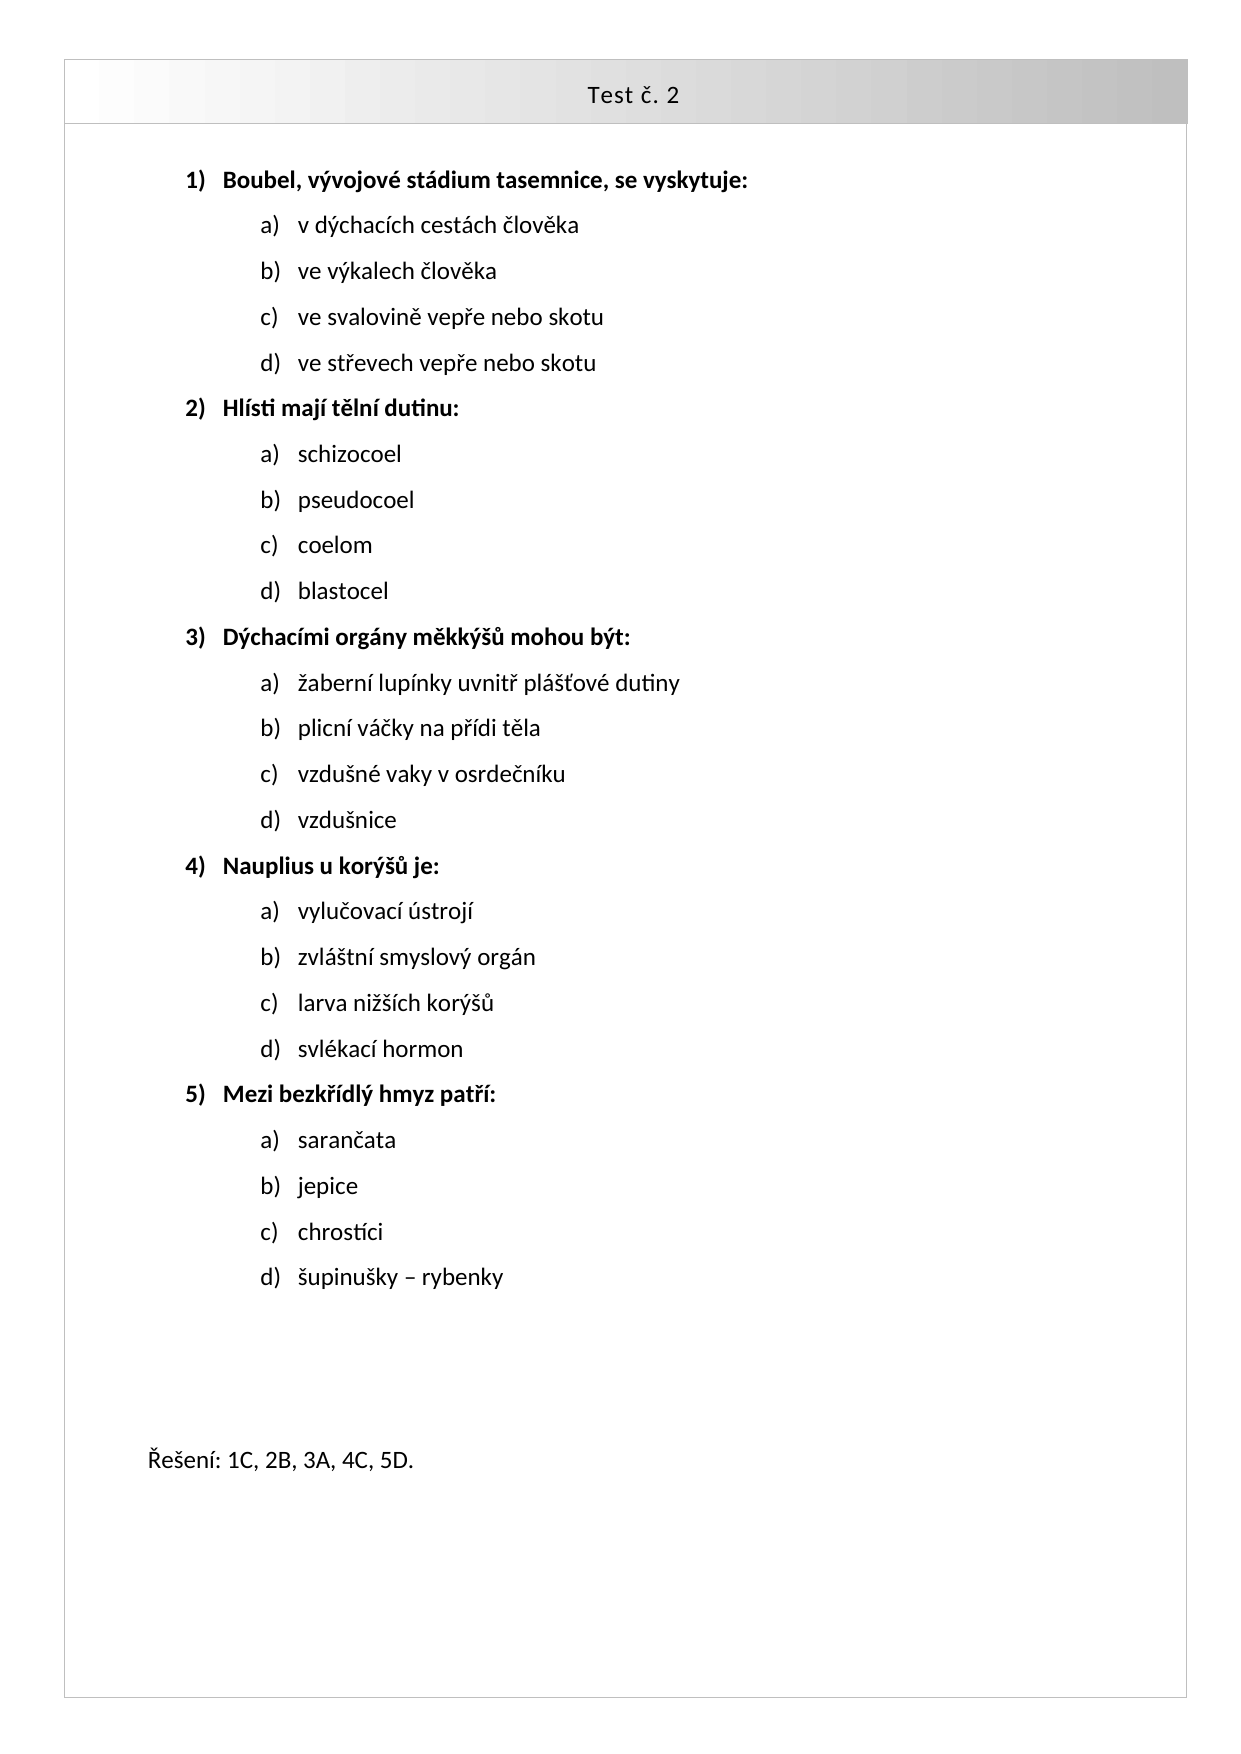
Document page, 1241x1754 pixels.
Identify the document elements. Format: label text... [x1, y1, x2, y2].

list chrostíci [260, 1216, 1093, 1246]
list Dýchacími orgány měkkýšů mohou být: [185, 621, 1093, 652]
list Mezi bezkřídlý hmyz patří: [185, 1078, 1093, 1109]
list zvláštní smyslový orgán [260, 941, 1093, 972]
list coelom [260, 530, 1093, 560]
list larva nižších korýšů [260, 987, 1093, 1017]
list pseudocoel [260, 484, 1093, 514]
text Řešení: 1C, 2B, 3A, 4C, 5D. [148, 1444, 1093, 1475]
list jepice [260, 1170, 1093, 1200]
list šupinušky – rybenky [260, 1261, 1093, 1292]
list ve výkalech člověka [260, 255, 1093, 286]
list žaberní lupínky uvnitř plášťové dutiny [260, 667, 1093, 697]
list blastocel [260, 575, 1093, 606]
list Boubel, vývojové stádium tasemnice, se vyskytuje: [185, 164, 1093, 194]
list vylučovací ústrojí [260, 896, 1093, 926]
list v dýchacích cestách člověka [260, 209, 1093, 240]
list Hlísti mají tělní dutinu: [185, 392, 1093, 423]
list Nauplius u korýšů je: [185, 850, 1093, 880]
list sarančata [260, 1124, 1093, 1155]
list ve svalovině vepře nebo skotu [260, 301, 1093, 332]
list plicní váčky na přídi těla [260, 713, 1093, 743]
list vzdušné vaky v osrdečníku [260, 758, 1093, 789]
list ve střevech vepře nebo skotu [260, 347, 1093, 377]
list schizocoel [260, 438, 1093, 469]
list svlékací hormon [260, 1033, 1093, 1063]
list vzdušnice [260, 804, 1093, 834]
